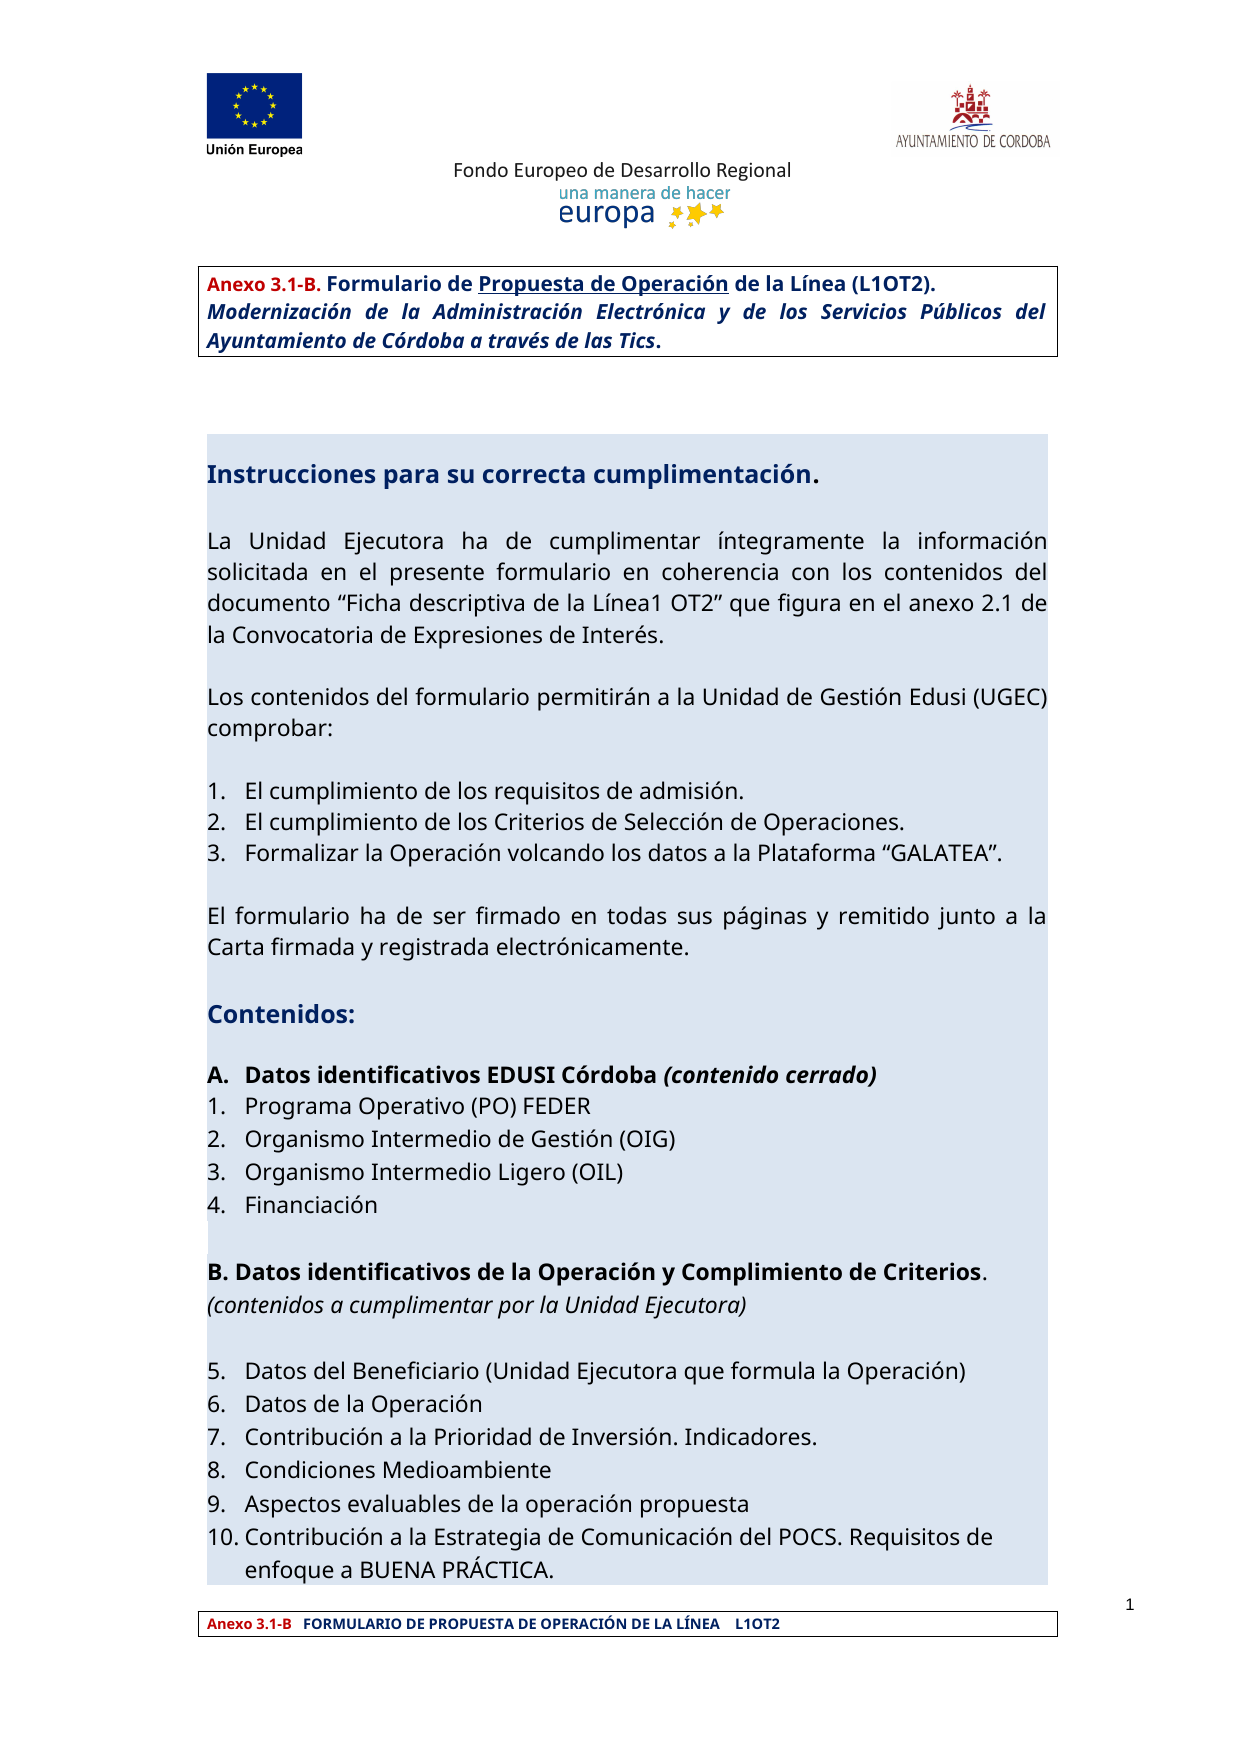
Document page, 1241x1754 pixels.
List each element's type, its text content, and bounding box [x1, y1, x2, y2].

list Programa Operativo (PO) FEDER [207, 1090, 1048, 1121]
list Datos de la Operación [207, 1388, 1048, 1419]
text Anexo 3.1-B. Formulario de Propuesta de Operación de la Línea (L1OT2). [199, 267, 1057, 294]
list El cumplimiento de los requisitos de admisión. [207, 775, 1048, 806]
text La Unidad Ejecutora ha de cumplimentar íntegramente la información solicitada en el presente formulario en coherencia con los contenidos del documento “Ficha descriptiva de la Línea1 OT2” que figura en el anexo 2.1 de la Convocatoria de Expresiones de Interés. [207, 525, 1048, 650]
list Organismo Intermedio de Gestión (OIG) [207, 1123, 1048, 1154]
list Condiciones Medioambiente [207, 1454, 1048, 1486]
picture [891, 81, 1060, 157]
list Datos identificativos EDUSI Córdoba (contenido cerrado) [207, 1059, 1048, 1090]
list Aspectos evaluables de la operación propuesta [207, 1488, 1048, 1519]
text El formulario ha de ser firmado en todas sus páginas y remitido junto a la Carta firmada y registrada electrónicamente. [207, 900, 1048, 962]
list El cumplimiento de los Criterios de Selección de Operaciones. [207, 806, 1048, 837]
list Contribución a la Prioridad de Inversión. Indicadores. [207, 1421, 1048, 1453]
list Financiación [207, 1189, 1048, 1221]
list Contribución a la Estrategia de Comunicación del POCS. Requisitos de enfoque a BUENA PRÁCTICA. [207, 1521, 1048, 1585]
picture [453, 156, 801, 229]
text Los contenidos del formulario permitirán a la Unidad de Gestión Edusi (UGEC) comprobar: [207, 681, 1048, 743]
list Organismo Intermedio Ligero (OIL) [207, 1156, 1048, 1188]
list B. Datos identificativos de la Operación y Complimiento de Criterios. (contenidos a cumplimentar por la Unidad Ejecutora) [207, 1256, 1048, 1320]
list Datos del Beneficiario (Unidad Ejecutora que formula la Operación) [207, 1355, 1048, 1386]
picture [206, 73, 303, 157]
text Modernización de la Administración Electrónica y de los Servicios Públicos del Ayuntamiento de Córdoba a través de las Tics. [199, 294, 1057, 356]
text Instrucciones para su correcta cumplimentación. [207, 457, 1048, 491]
list Formalizar la Operación volcando los datos a la Plataforma “GALATEA”. [207, 837, 1048, 868]
text Contenidos: [207, 996, 1048, 1030]
